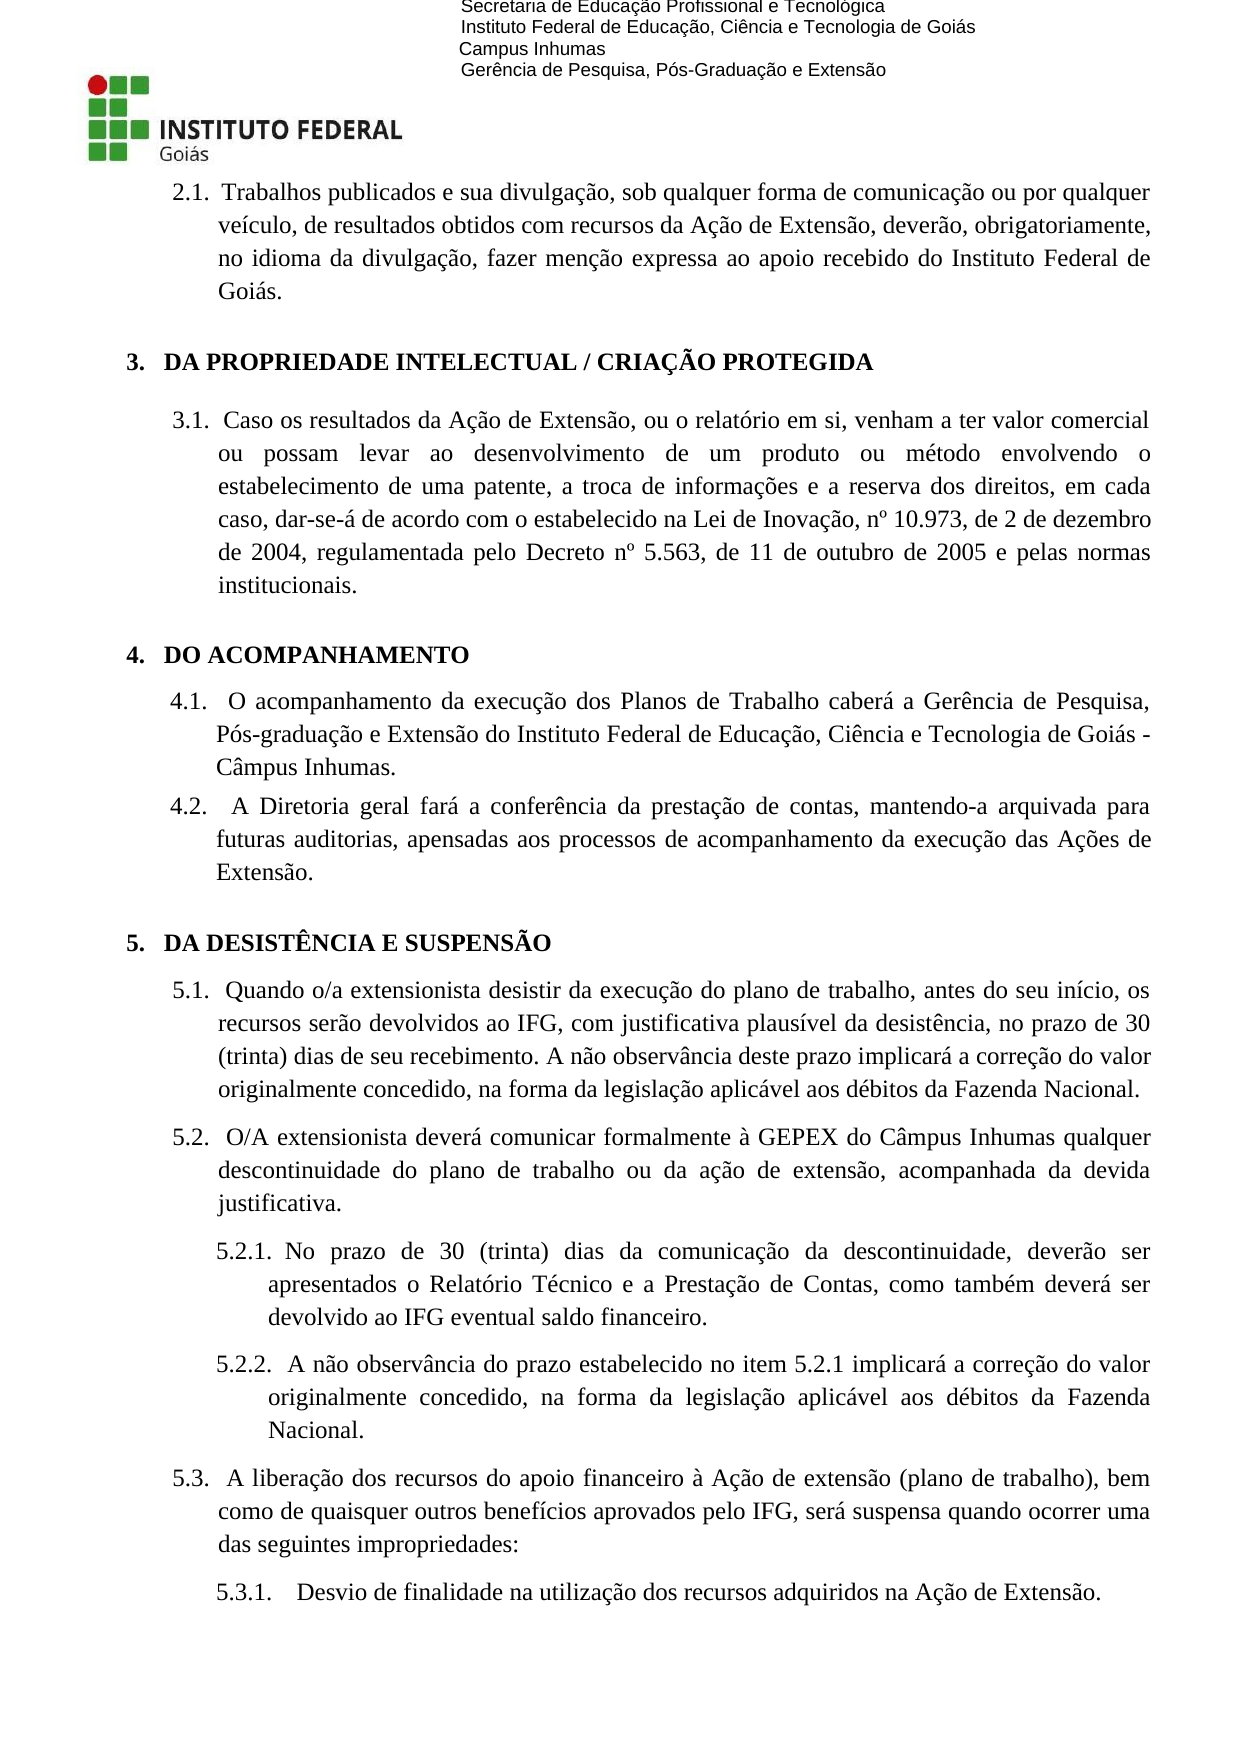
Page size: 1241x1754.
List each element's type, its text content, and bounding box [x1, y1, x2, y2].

text 5.3.1. Desvio de finalidade na utilização dos recursos adquiridos na Ação de Extensão. [216, 1577, 1152, 1605]
text 5.1. Quando o/a extensionista desistir da execução do plano de trabalho, antes do seu início, os recursos serão devolvidos ao IFG, com justificativa plausível da desistência, no prazo de 30 (trinta) dias de seu recebimento. A não observância deste prazo implicará a correção do valor originalmente concedido, na forma da legislação aplicável aos débitos da Fazenda Nacional. [172, 975, 1152, 1103]
text 5.2. O/A extensionista deverá comunicar formalmente à GEPEX do Câmpus Inhumas qualquer descontinuidade do plano de trabalho ou da ação de extensão, acompanhada da devida justificativa. [172, 1122, 1152, 1217]
text 2.1. Trabalhos publicados e sua divulgação, sob qualquer forma de comunicação ou por qualquer veículo, de resultados obtidos com recursos da Ação de Extensão, deverão, obrigatoriamente, no idioma da divulgação, fazer menção expressa ao apoio recebido do Instituto Federal de Goiás. [172, 177, 1152, 305]
picture [76, 67, 405, 166]
text 5.2.1. No prazo de 30 (trinta) dias da comunicação da descontinuidade, deverão ser apresentados o Relatório Técnico e a Prestação de Contas, como também deverá ser devolvido ao IFG eventual saldo financeiro. [216, 1236, 1152, 1331]
text 5.2.2. A não observância do prazo estabelecido no item 5.2.1 implicará a correção do valor originalmente concedido, na forma da legislação aplicável aos débitos da Fazenda Nacional. [216, 1349, 1152, 1444]
text 5.3. A liberação dos recursos do apoio financeiro à Ação de extensão (plano de trabalho), bem como de quaisquer outros benefícios aprovados pelo IFG, será suspensa quando ocorrer uma das seguintes impropriedades: [172, 1463, 1152, 1558]
text 3. DA PROPRIEDADE INTELECTUAL / CRIAÇÃO PROTEGIDA [126, 347, 1152, 376]
text 3.1. Caso os resultados da Ação de Extensão, ou o relatório em si, venham a ter valor comercial ou possam levar ao desenvolvimento de um produto ou método envolvendo o estabelecimento de uma patente, a troca de informações e a reserva dos direitos, em cada caso, dar-se-á de acordo com o estabelecido na Lei de Inovação, nº 10.973, de 2 de dezembro de 2004, regulamentada pelo Decreto nº 5.563, de 11 de outubro de 2005 e pelas normas institucionais. [172, 405, 1152, 599]
text 5. DA DESISTÊNCIA E SUSPENSÃO [126, 928, 1152, 957]
text 4.2. A Diretoria geral fará a conferência da prestação de contas, mantendo-a arquivada para futuras auditorias, apensadas aos processos de acompanhamento da execução das Ações de Extensão. [170, 791, 1152, 886]
text 4. DO ACOMPANHAMENTO [126, 640, 1152, 669]
text 4.1. O acompanhamento da execução dos Planos de Trabalho caberá a Gerência de Pesquisa, Pós-graduação e Extensão do Instituto Federal de Educação, Ciência e Tecnologia de Goiás - Câmpus Inhumas. [170, 686, 1152, 781]
